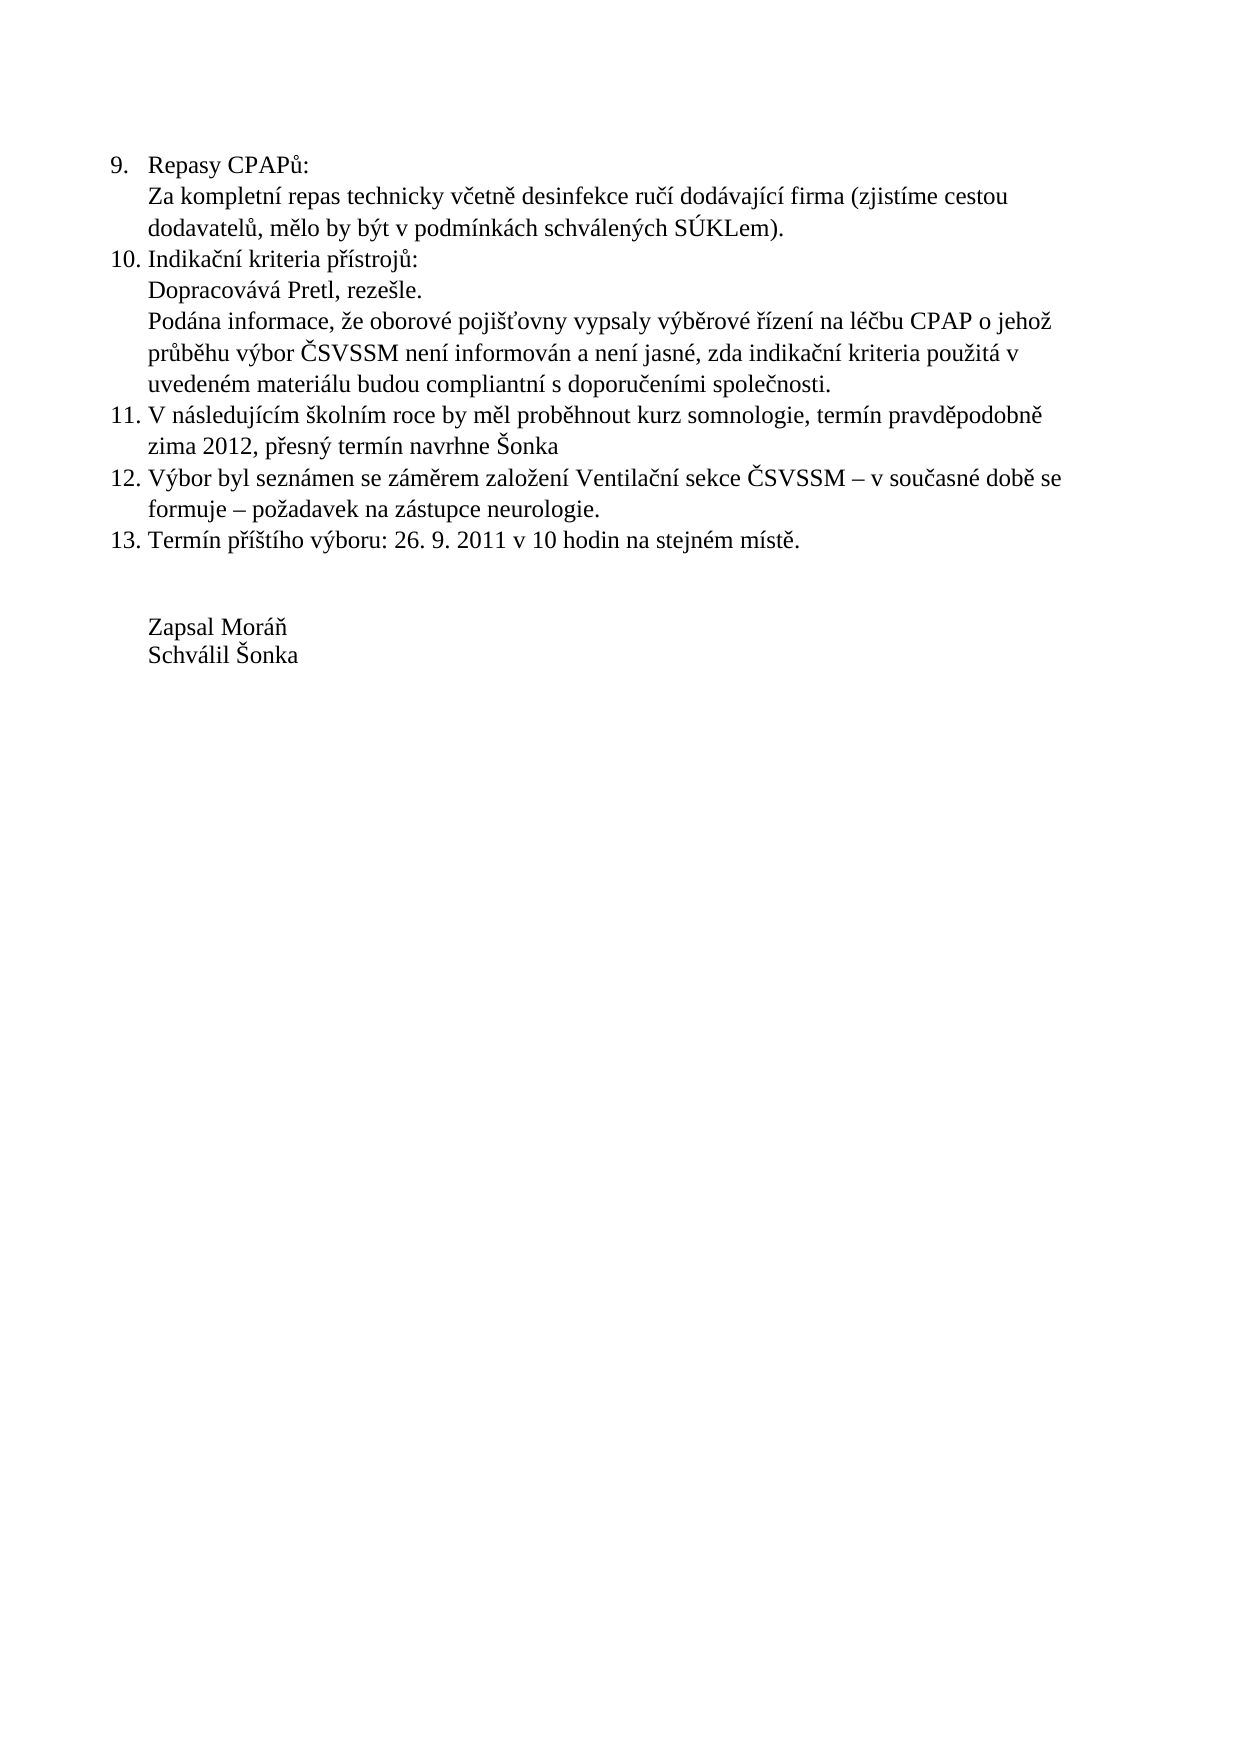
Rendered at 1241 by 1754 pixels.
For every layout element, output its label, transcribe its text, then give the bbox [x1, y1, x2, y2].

list Indikační kriteria přístrojů: Dopracovává Pretl, rezešle. Podána informace, že oborové pojišťovny vypsaly výběrové řízení na léčbu CPAP o jehož průběhu výbor ČSVSSM není informován a není jasné, zda indikační kriteria použitá v uvedeném materiálu budou compliantní s doporučeními společnosti. [110, 241, 1093, 398]
list Výbor byl seznámen se záměrem založení Ventilační sekce ČSVSSM – v současné době se formuje – požadavek na zástupce neurologie. [110, 460, 1093, 523]
list V následujícím školním roce by měl proběhnout kurz somnologie, termín pravděpodobně zima 2012, přesný termín navrhne Šonka [110, 398, 1093, 460]
list Termín příštího výboru: 26. 9. 2011 v 10 hodin na stejném místě. [110, 523, 1093, 554]
text Zapsal Moráň Schválil Šonka [148, 583, 1093, 669]
list Repasy CPAPů: Za kompletní repas technicky včetně desinfekce ručí dodávající firma (zjistíme cestou dodavatelů, mělo by být v podmínkách schválených SÚKLem). [110, 148, 1093, 241]
